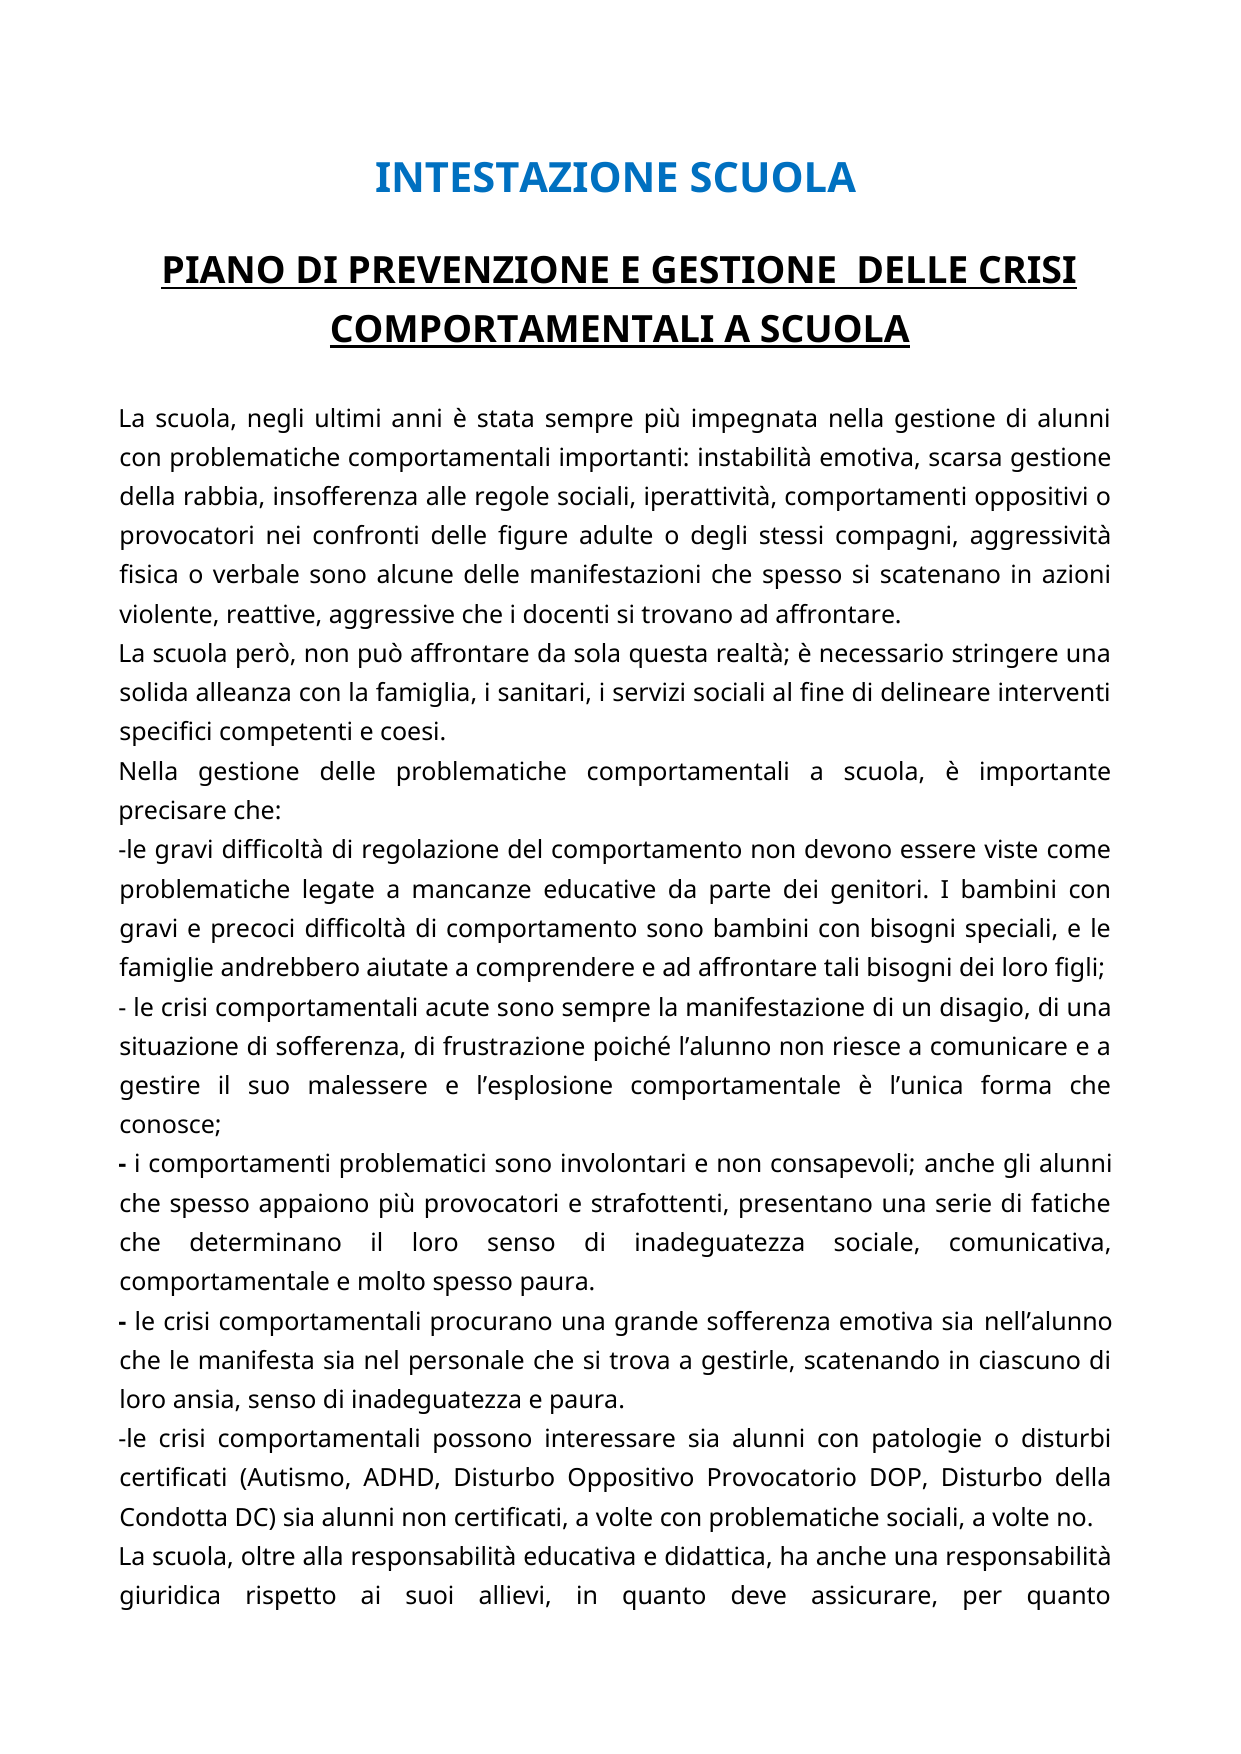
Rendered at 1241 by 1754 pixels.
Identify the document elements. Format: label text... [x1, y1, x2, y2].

text - le crisi comportamentali acute sono sempre la manifestazione di un disagio, di una situazione di sofferenza, di frustrazione poiché l’alunno non riesce a comunicare e a gestire il suo malessere e l’esplosione comportamentale è l’unica forma che conosce; [118, 989, 1113, 1141]
text - i comportamenti problematici sono involontari e non consapevoli; anche gli alunni che spesso appaiono più provocatori e strafottenti, presentano una serie di fatiche che determinano il loro senso di inadeguatezza sociale, comunicativa, comportamentale e molto spesso paura. [118, 1146, 1113, 1298]
text Nella gestione delle problematiche comportamentali a scuola, è importante precisare che: [118, 753, 1113, 827]
text INTESTAZIONE SCUOLA [118, 148, 1113, 204]
text La scuola però, non può affrontare da sola questa realtà; è necessario stringere una solida alleanza con la famiglia, i sanitari, i servizi sociali al fine di delineare interventi specifici competenti e coesi. [118, 636, 1113, 748]
text PIANO DI PREVENZIONE E GESTIONE DELLE CRISI COMPORTAMENTALI A SCUOLA [118, 243, 1120, 353]
text La scuola, negli ultimi anni è stata sempre più impegnata nella gestione di alunni con problematiche comportamentali importanti: instabilità emotiva, scarsa gestione della rabbia, insofferenza alle regole sociali, iperattività, comportamenti oppositivi o provocatori nei confronti delle figure adulte o degli stessi compagni, aggressività fisica o verbale sono alcune delle manifestazioni che spesso si scatenano in azioni violente, reattive, aggressive che i docenti si trovano ad affrontare. [118, 400, 1113, 630]
text -le gravi difficoltà di regolazione del comportamento non devono essere viste come problematiche legate a mancanze educative da parte dei genitori. I bambini con gravi e precoci difficoltà di comportamento sono bambini con bisogni speciali, e le famiglie andrebbero aiutate a comprendere e ad affrontare tali bisogni dei loro figli; [118, 832, 1113, 984]
text - le crisi comportamentali procurano una grande sofferenza emotiva sia nell’alunno che le manifesta sia nel personale che si trova a gestirle, scatenando in ciascuno di loro ansia, senso di inadeguatezza e paura. [118, 1303, 1113, 1416]
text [118, 1539, 1113, 1612]
text -le crisi comportamentali possono interessare sia alunni con patologie o disturbi certificati (Autismo, ADHD, Disturbo Oppositivo Provocatorio DOP, Disturbo della Condotta DC) sia alunni non certificati, a volte con problematiche sociali, a volte no. [118, 1421, 1113, 1533]
